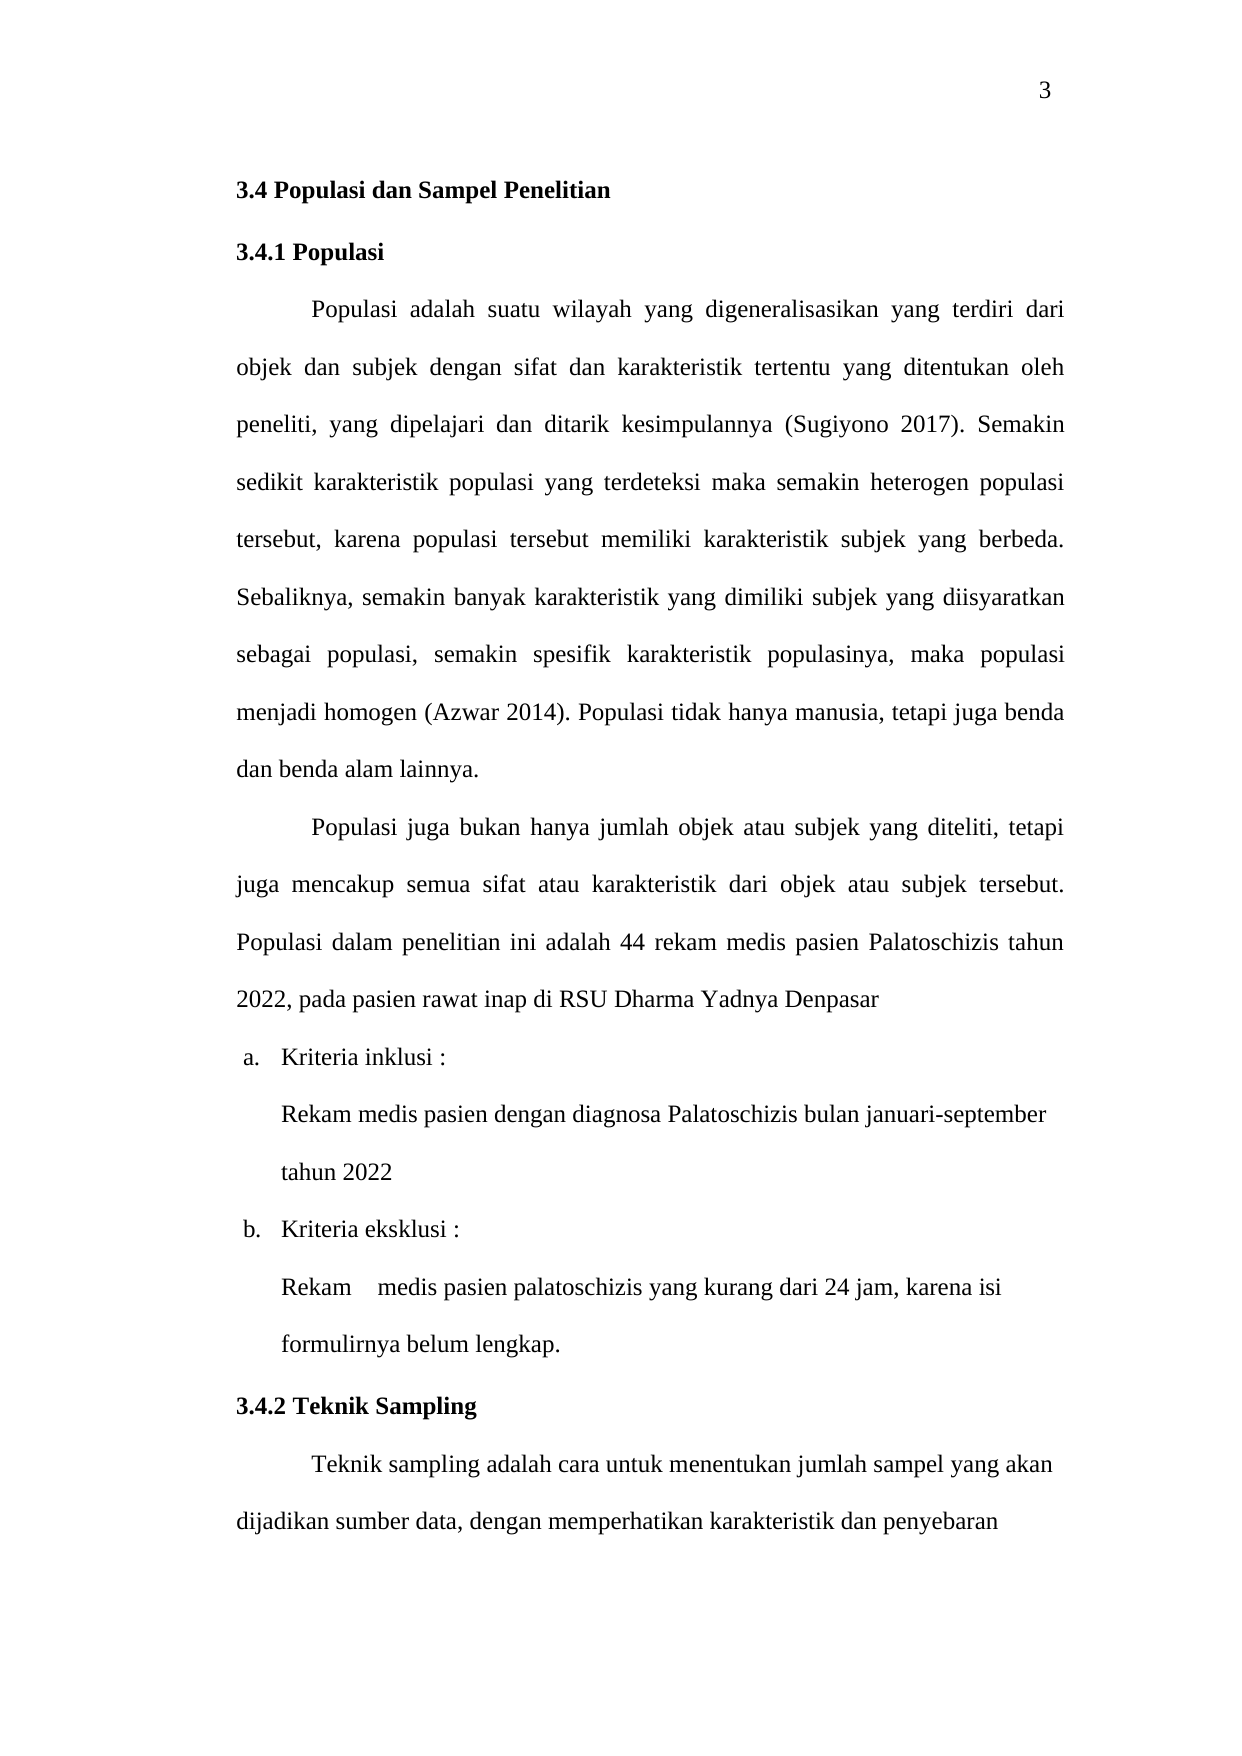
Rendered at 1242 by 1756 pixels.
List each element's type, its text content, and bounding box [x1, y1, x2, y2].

text Rekam medis pasien palatoschizis yang kurang dari 24 jam, karena isi formulirnya belum lengkap. [281, 1272, 1007, 1358]
text Populasi adalah suatu wilayah yang digeneralisasikan yang terdiri dari objek dan subjek dengan sifat dan karakteristik tertentu yang ditentukan oleh peneliti, yang dipelajari dan ditarik kesimpulannya (Sugiyono 2017). Semakin sedikit karakteristik populasi yang terdeteksi maka semakin heterogen populasi tersebut, karena populasi tersebut memiliki karakteristik subjek yang berbeda. Sebaliknya, semakin banyak karakteristik yang dimiliki subjek yang diisyaratkan sebagai populasi, semakin spesifik karakteristik populasinya, maka populasi menjadi homogen (Azwar 2014). Populasi tidak hanya manusia, tetapi juga benda dan benda alam lainnya. [236, 294, 1066, 783]
text Rekam medis pasien dengan diagnosa Palatoschizis bulan januari-september tahun 2022 [281, 1099, 1056, 1186]
list Kriteria inklusi : [243, 1042, 1121, 1071]
list Populasi [236, 237, 1121, 266]
list Populasi dan Sampel Penelitian [236, 175, 1121, 204]
subtitle Teknik Sampling [236, 1391, 1121, 1420]
list Kriteria eksklusi : [243, 1214, 1121, 1243]
text Populasi juga bukan hanya jumlah objek atau subjek yang diteliti, tetapi juga mencakup semua sifat atau karakteristik dari objek atau subjek tersebut. Populasi dalam penelitian ini adalah 44 rekam medis pasien Palatoschizis tahun 2022, pada pasien rawat inap di RSU Dharma Yadnya Denpasar [236, 812, 1065, 1013]
text Teknik sampling adalah cara untuk menentukan jumlah sampel yang akan dijadikan sumber data, dengan memperhatikan karakteristik dan penyebaran [236, 1449, 1053, 1535]
